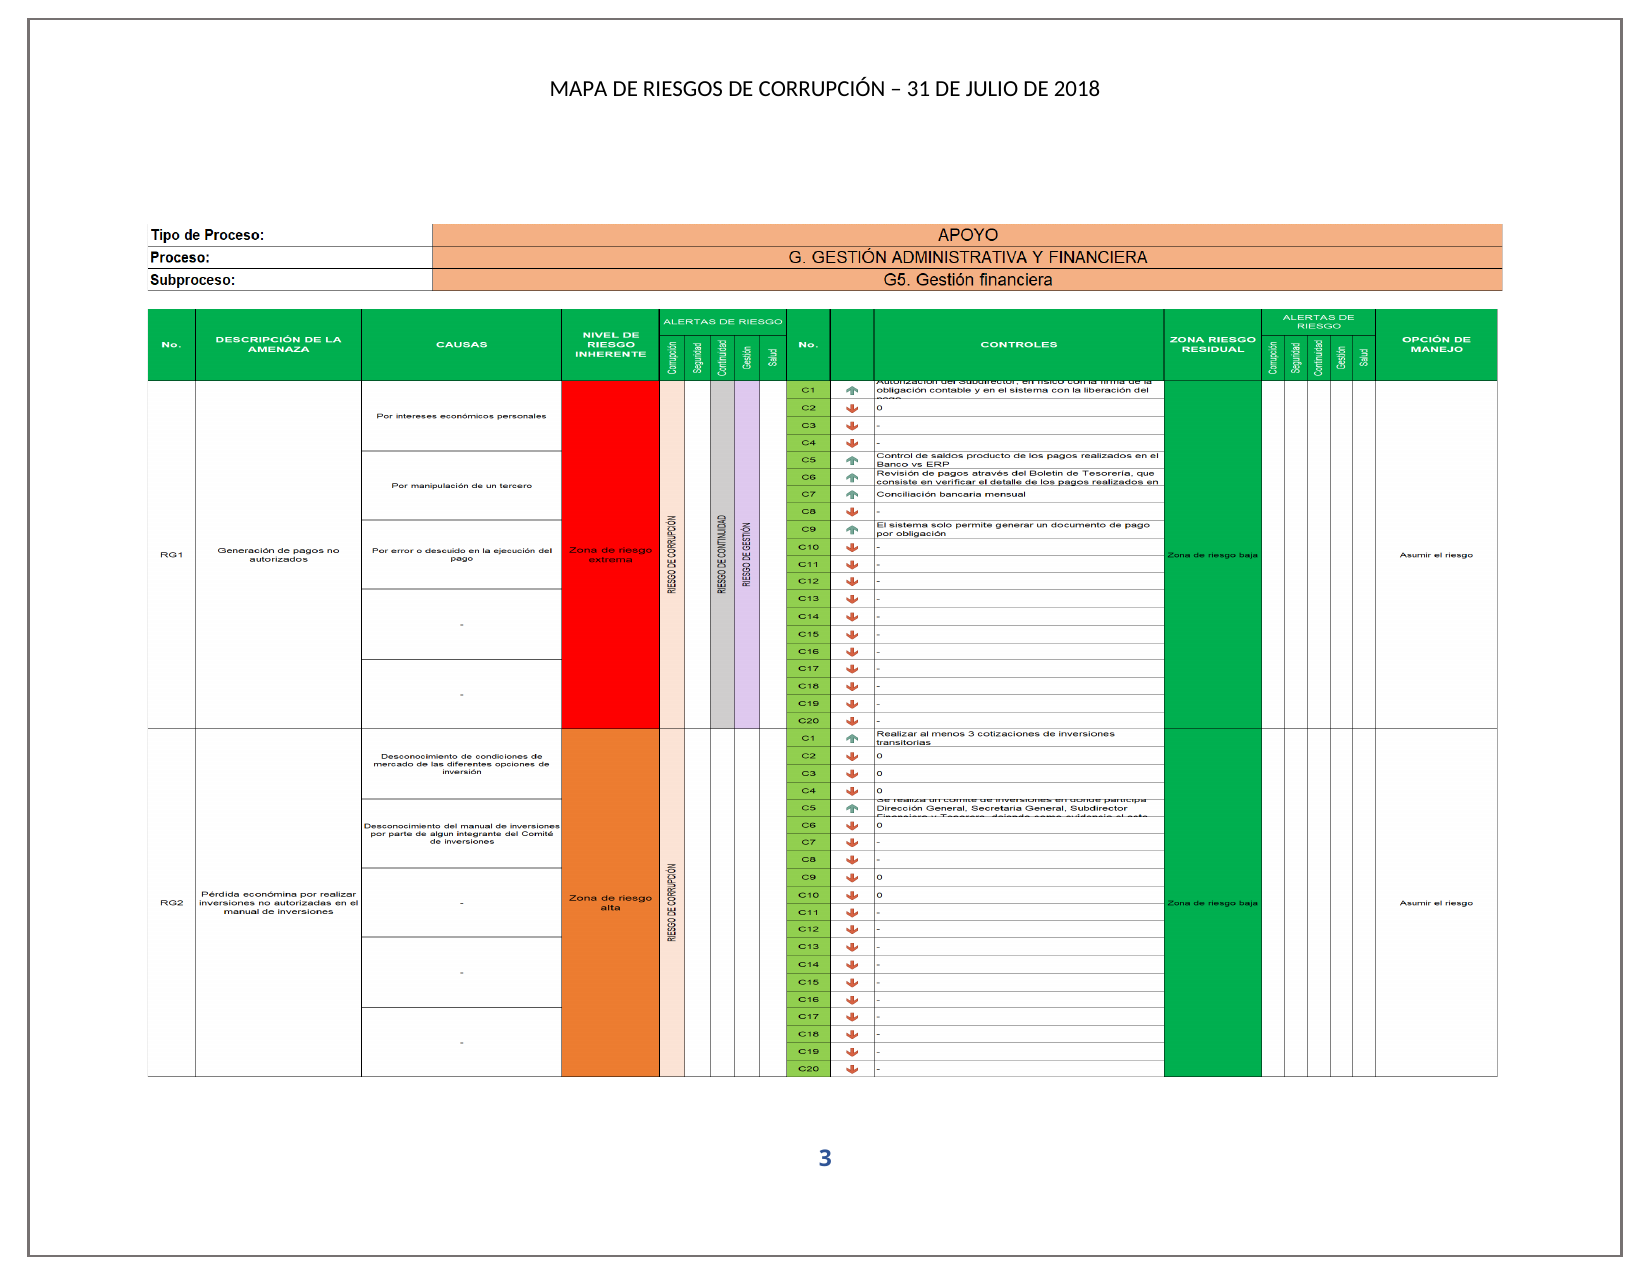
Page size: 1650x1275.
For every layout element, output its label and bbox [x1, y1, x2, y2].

picture [147, 309, 1498, 1077]
picture [147, 224, 1503, 291]
